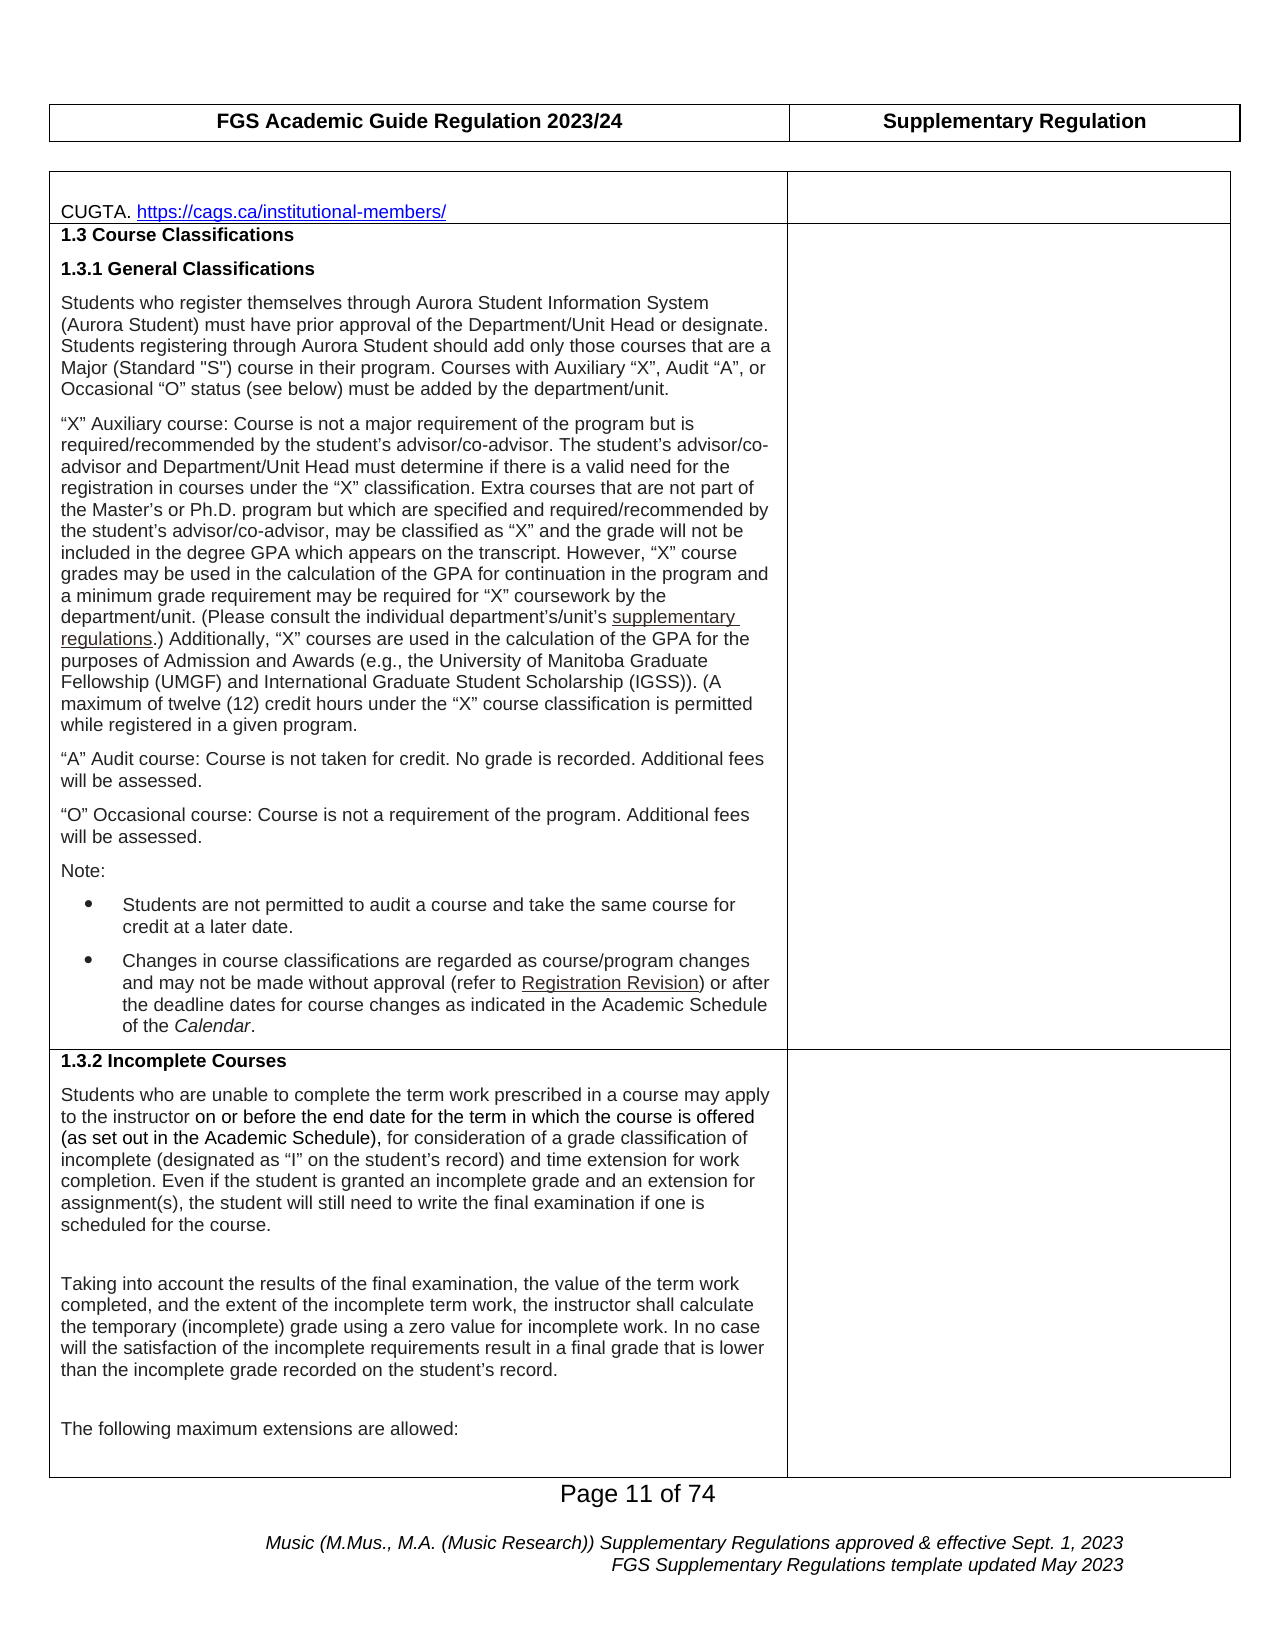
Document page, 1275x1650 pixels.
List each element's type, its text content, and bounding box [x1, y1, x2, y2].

table_cell [788, 1050, 1230, 1477]
table_cell [788, 172, 1230, 223]
table_cell [788, 224, 1230, 1049]
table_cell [50, 1050, 787, 1477]
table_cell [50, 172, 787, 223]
table_cell 1.3 Course Classifications 1.3.1 General Classifications Students who register themselves through Aurora Student Information System (Aurora Student) must have prior approval of the Department/Unit Head or designate. Students registering through Aurora Student should add only those courses that are a Major (Standard "S") course in their program. Courses with Auxiliary “X”, Audit “A”, or Occasional “O” status (see below) must be added by the department/unit. “X” Auxiliary course: Course is not a major requirement of the program but is required/recommended by the student’s advisor/co-advisor. The student’s advisor/co-advisor and Department/Unit Head must determine if there is a valid need for the registration in courses under the “X” classification. Extra courses that are not part of the Master’s or Ph.D. program but which are specified and required/recommended by the student’s advisor/co-advisor, may be classified as “X” and the grade will not be included in the degree GPA which appears on the transcript. However, “X” course grades may be used in the calculation of the GPA for continuation in the program and a minimum grade requirement may be required for “X” coursework by the department/unit. (Please consult the individual department’s/unit’s supplementary regulations.) Additionally, “X” courses are used in the calculation of the GPA for the purposes of Admission and Awards (e.g., the University of Manitoba Graduate Fellowship (UMGF) and International Graduate Student Scholarship (IGSS)). (A maximum of twelve (12) credit hours under the “X” course classification is permitted while registered in a given program. “A” Audit course: Course is not taken for credit. No grade is recorded. Additional fees will be assessed. “O” Occasional course: Course is not a requirement of the program. Additional fees will be assessed. Note: Students are not permitted to audit a course and take the same course for credit at a later date. Changes in course classifications are regarded as course/program changes and may not be made without approval (refer to Registration Revision) or after the deadline dates for course changes as indicated in the Academic Schedule of the Calendar. [50, 224, 787, 1049]
